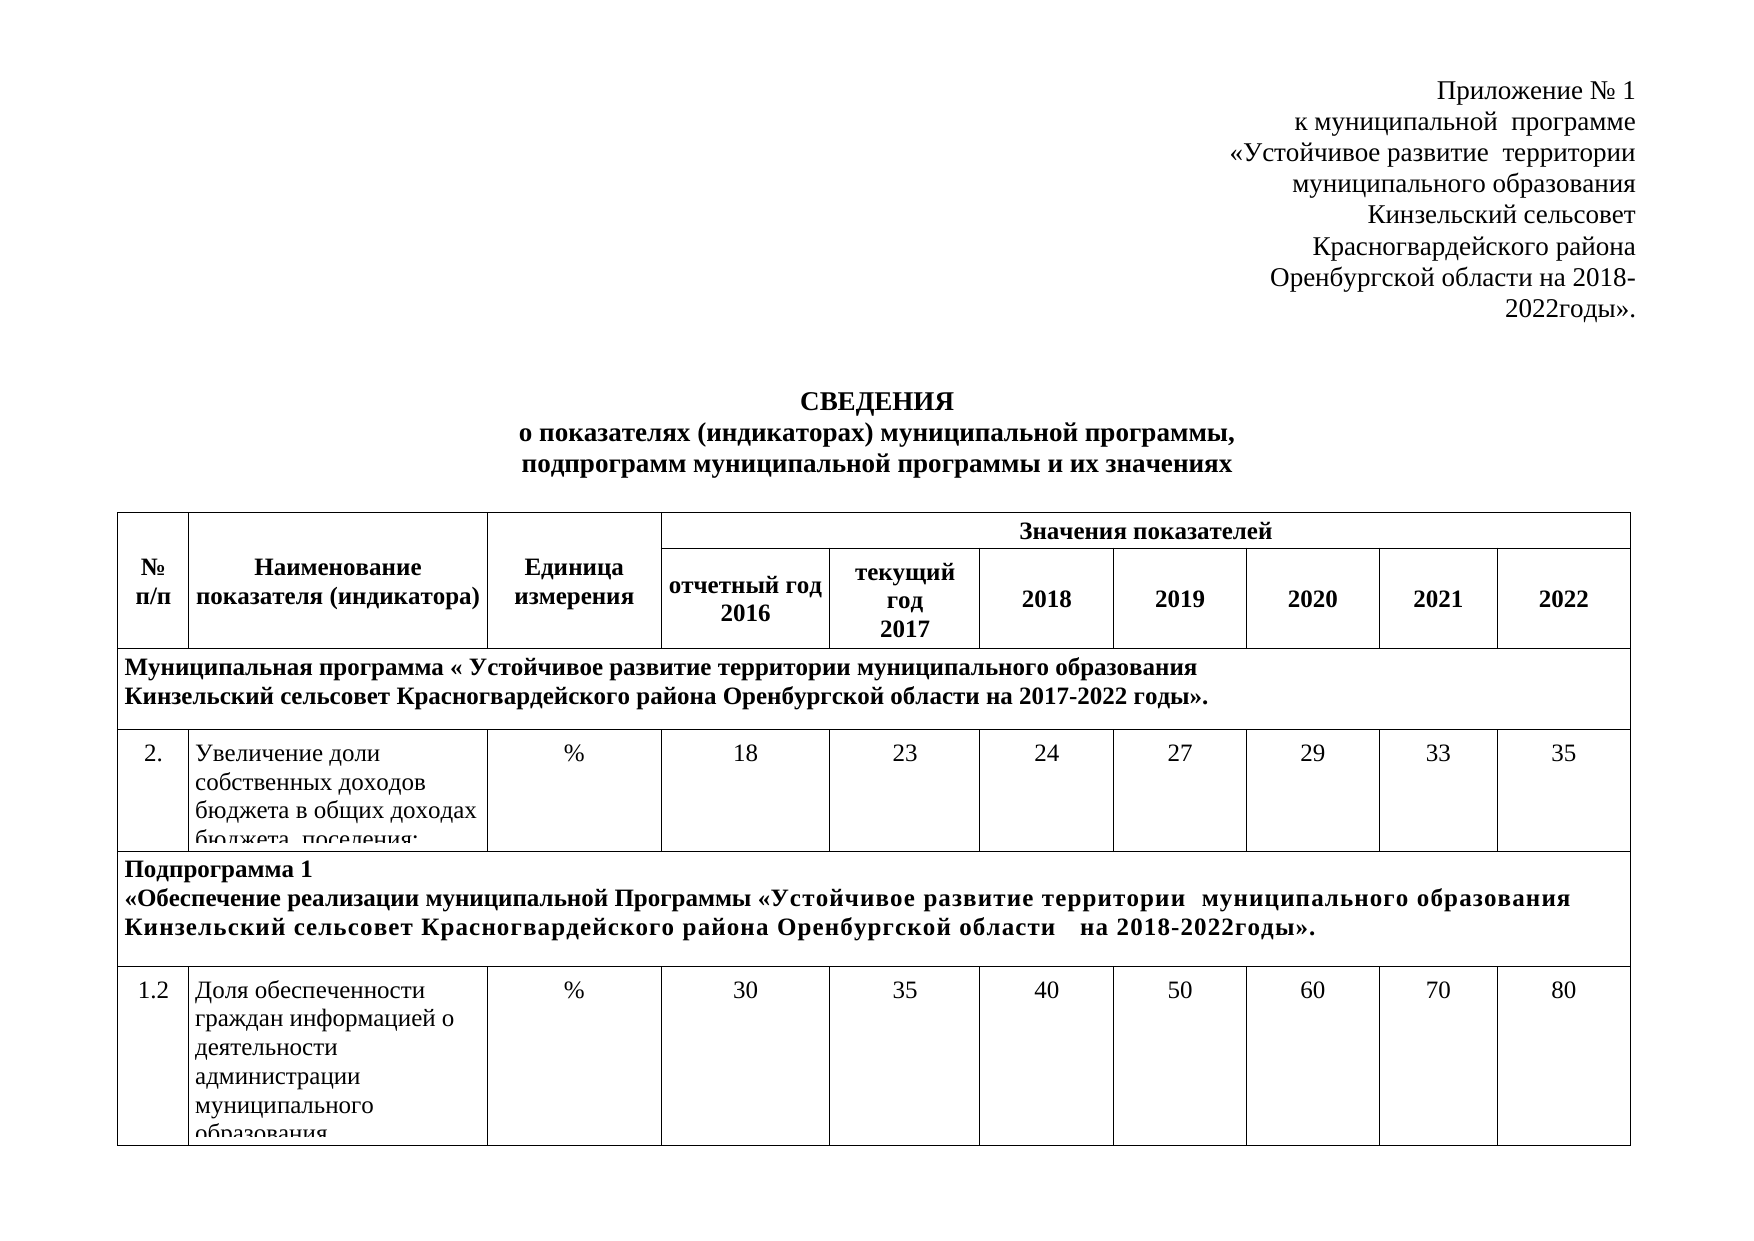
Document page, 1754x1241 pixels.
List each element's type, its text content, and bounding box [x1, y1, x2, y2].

table_cell отчетный год 2016 [662, 549, 829, 648]
table_cell 2022 [1498, 549, 1630, 648]
table_cell 33 [1380, 730, 1497, 851]
table_cell 2. [118, 730, 188, 851]
text Кинзельский сельсовет Красногвардейского района Оренбургской области на 2018-2022годы». [1181, 198, 1636, 323]
table_cell Муниципальная программа « Устойчивое развитие территории муниципального образования Кинзельский сельсовет Красногвардейского района Оренбургской области на 2017-2022 годы». [118, 649, 1630, 729]
table_cell 80 [1498, 967, 1630, 1145]
table_cell 35 [1498, 730, 1630, 851]
table_cell % [488, 730, 661, 851]
table_cell 18 [662, 730, 829, 851]
table_header Наименование показателя (индикатора) [189, 513, 487, 648]
table_cell Подпрограмма 1 «Обеспечение реализации муниципальной Программы «Устойчивое развитие территории муниципального образования Кинзельский сельсовет Красногвардейского района Оренбургской области на 2018-2022годы». [118, 852, 1630, 966]
text подпрограмм муниципальной программы и их значениях [118, 448, 1636, 479]
text Приложение № 1 [118, 74, 1636, 105]
table_header № п/п [118, 513, 188, 648]
table_cell 70 [1380, 967, 1497, 1145]
table_cell 2020 [1247, 549, 1379, 648]
table_cell 40 [980, 967, 1113, 1145]
table_cell % [488, 967, 661, 1145]
text к муниципальной программе «Устойчивое развитие территории муниципального образования [1181, 105, 1636, 198]
table_cell 30 [662, 967, 829, 1145]
table_cell 50 [1114, 967, 1246, 1145]
table_cell 2019 [1114, 549, 1246, 648]
table_cell 2021 [1380, 549, 1497, 648]
table_cell 29 [1247, 730, 1379, 851]
table_cell 24 [980, 730, 1113, 851]
table_cell 27 [1114, 730, 1246, 851]
table_cell 2018 [980, 549, 1113, 648]
table_cell 1.2 [118, 967, 188, 1145]
table_cell Увеличение доли собственных доходов бюджета в общих доходах бюджета поселения; [189, 730, 487, 851]
table_header Значения показателей [662, 513, 1630, 548]
table_header Единица измерения [488, 513, 661, 648]
table_cell 35 [830, 967, 979, 1145]
table_cell 23 [830, 730, 979, 851]
table_cell Доля обеспеченности граждан информацией о деятельности администрации муниципального образования. [189, 967, 487, 1145]
table_cell текущий год 2017 [830, 549, 979, 648]
text СВЕДЕНИЯ [118, 385, 1636, 416]
table_cell 60 [1247, 967, 1379, 1145]
text о показателях (индикаторах) муниципальной программы, [118, 416, 1636, 448]
